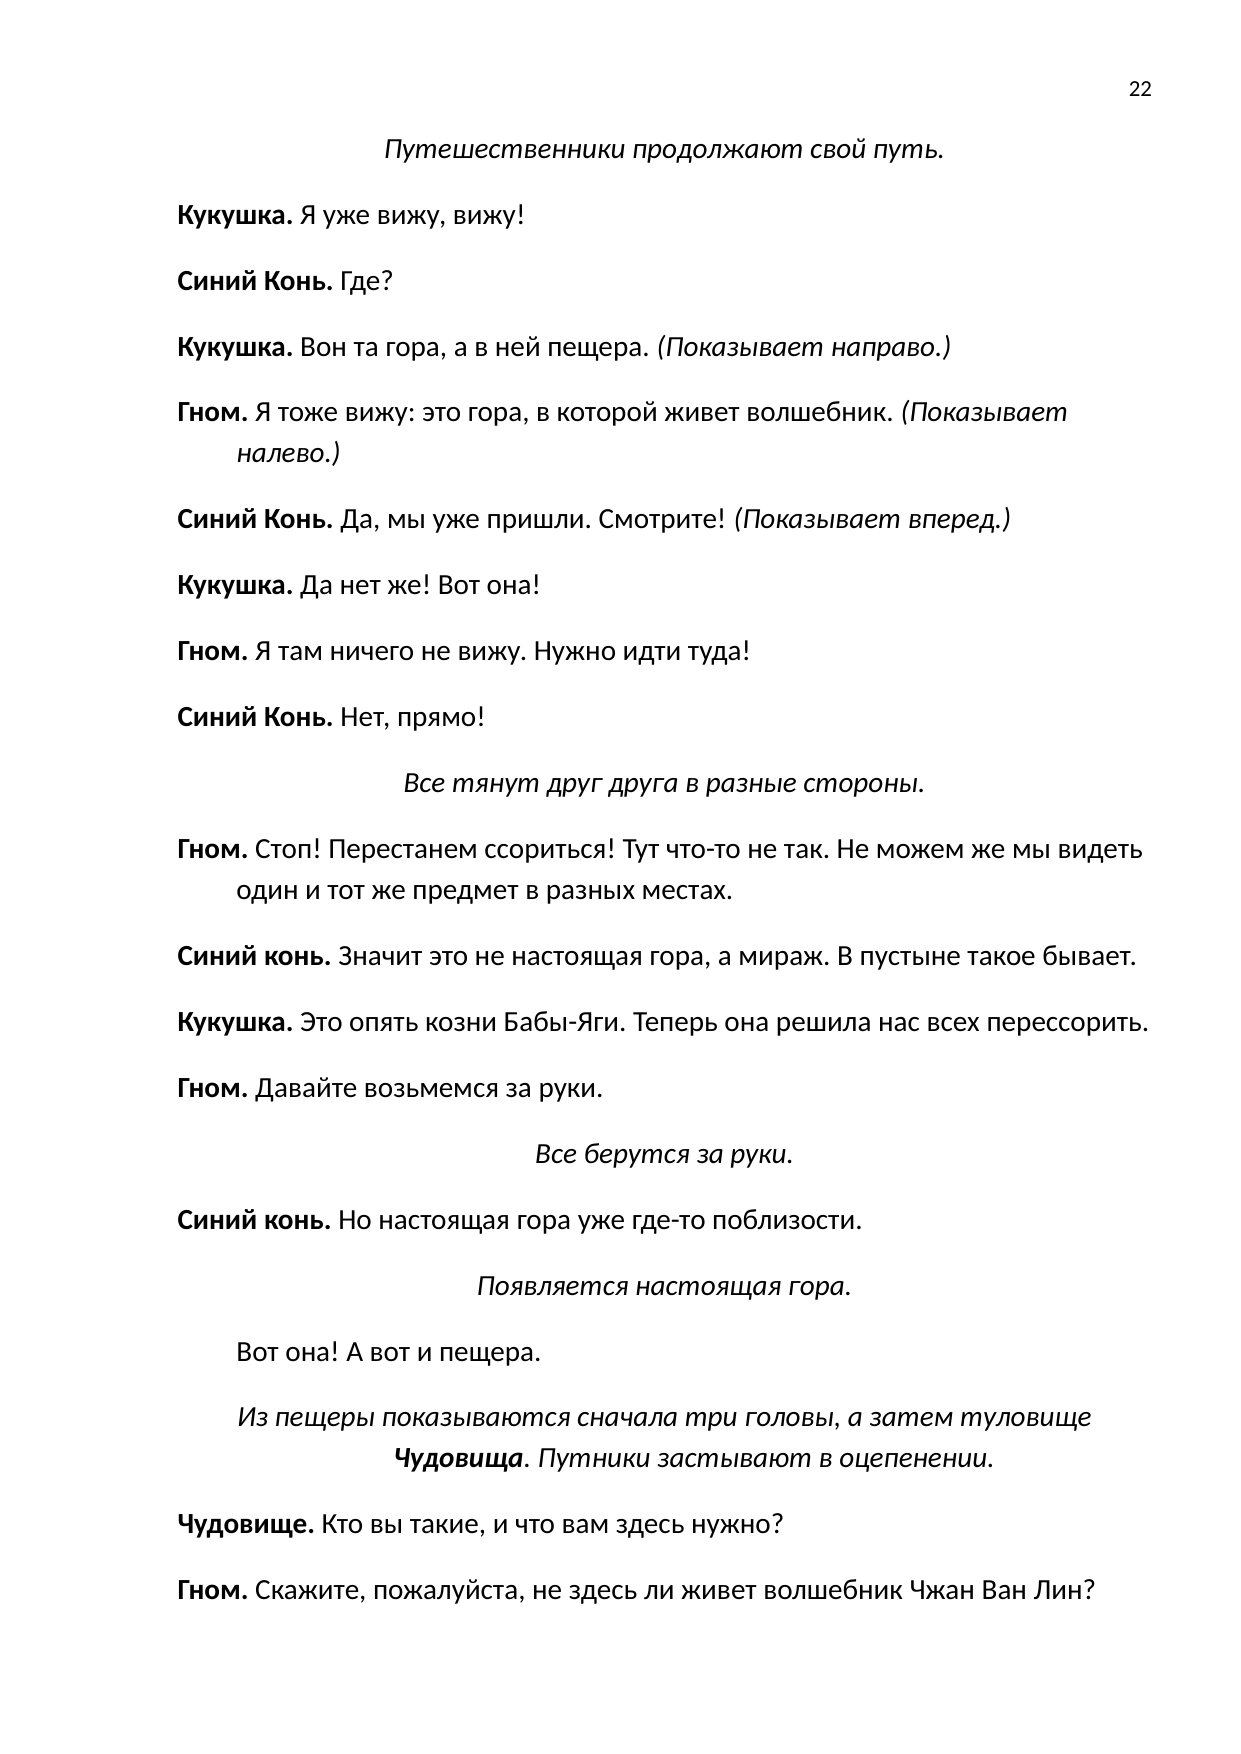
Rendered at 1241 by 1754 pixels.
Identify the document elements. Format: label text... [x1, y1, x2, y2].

text Гном. Скажите, пожалуйста, не здесь ли живет волшебник Чжан Ван Лин? [177, 1571, 1152, 1607]
text Из пещеры показываются сначала три головы, а затем туловище Чудовища. Путники застывают в оцепенении. [177, 1398, 1152, 1475]
text Синий Конь. Да, мы уже пришли. Смотрите! (Показывает вперед.) [177, 500, 1152, 536]
text Кукушка. Это опять козни Бабы-Яги. Теперь она решила нас всех перессорить. [177, 1003, 1152, 1038]
text Все тянут друг друга в разные стороны. [177, 764, 1152, 800]
text Кукушка. Я уже вижу, вижу! [177, 196, 1152, 231]
text Синий конь. Но настоящая гора уже где-то поблизости. [177, 1201, 1152, 1236]
text Гном. Я там ничего не вижу. Нужно идти туда! [177, 632, 1152, 668]
text Гном. Я тоже вижу: это гора, в которой живет волшебник. (Показывает налево.) [177, 393, 1152, 470]
text Появляется настоящая гора. [177, 1267, 1152, 1302]
text Вот она! А вот и пещера. [177, 1333, 1152, 1368]
text Гном. Давайте возьмемся за руки. [177, 1069, 1152, 1104]
text Синий конь. Значит это не настоящая гора, а мираж. В пустыне такое бывает. [177, 937, 1152, 973]
text Все берутся за руки. [177, 1135, 1152, 1170]
text Гном. Стоп! Перестанем ссориться! Тут что-то не так. Не можем же мы видеть один и тот же предмет в разных местах. [177, 830, 1152, 907]
text Путешественники продолжают свой путь. [177, 130, 1152, 165]
text Кукушка. Да нет же! Вот она! [177, 566, 1152, 602]
text Синий Конь. Где? [177, 262, 1152, 297]
text Синий Конь. Нет, прямо! [177, 698, 1152, 734]
text Кукушка. Вон та гора, а в ней пещера. (Показывает направо.) [177, 328, 1152, 363]
text Чудовище. Кто вы такие, и что вам здесь нужно? [177, 1505, 1152, 1541]
